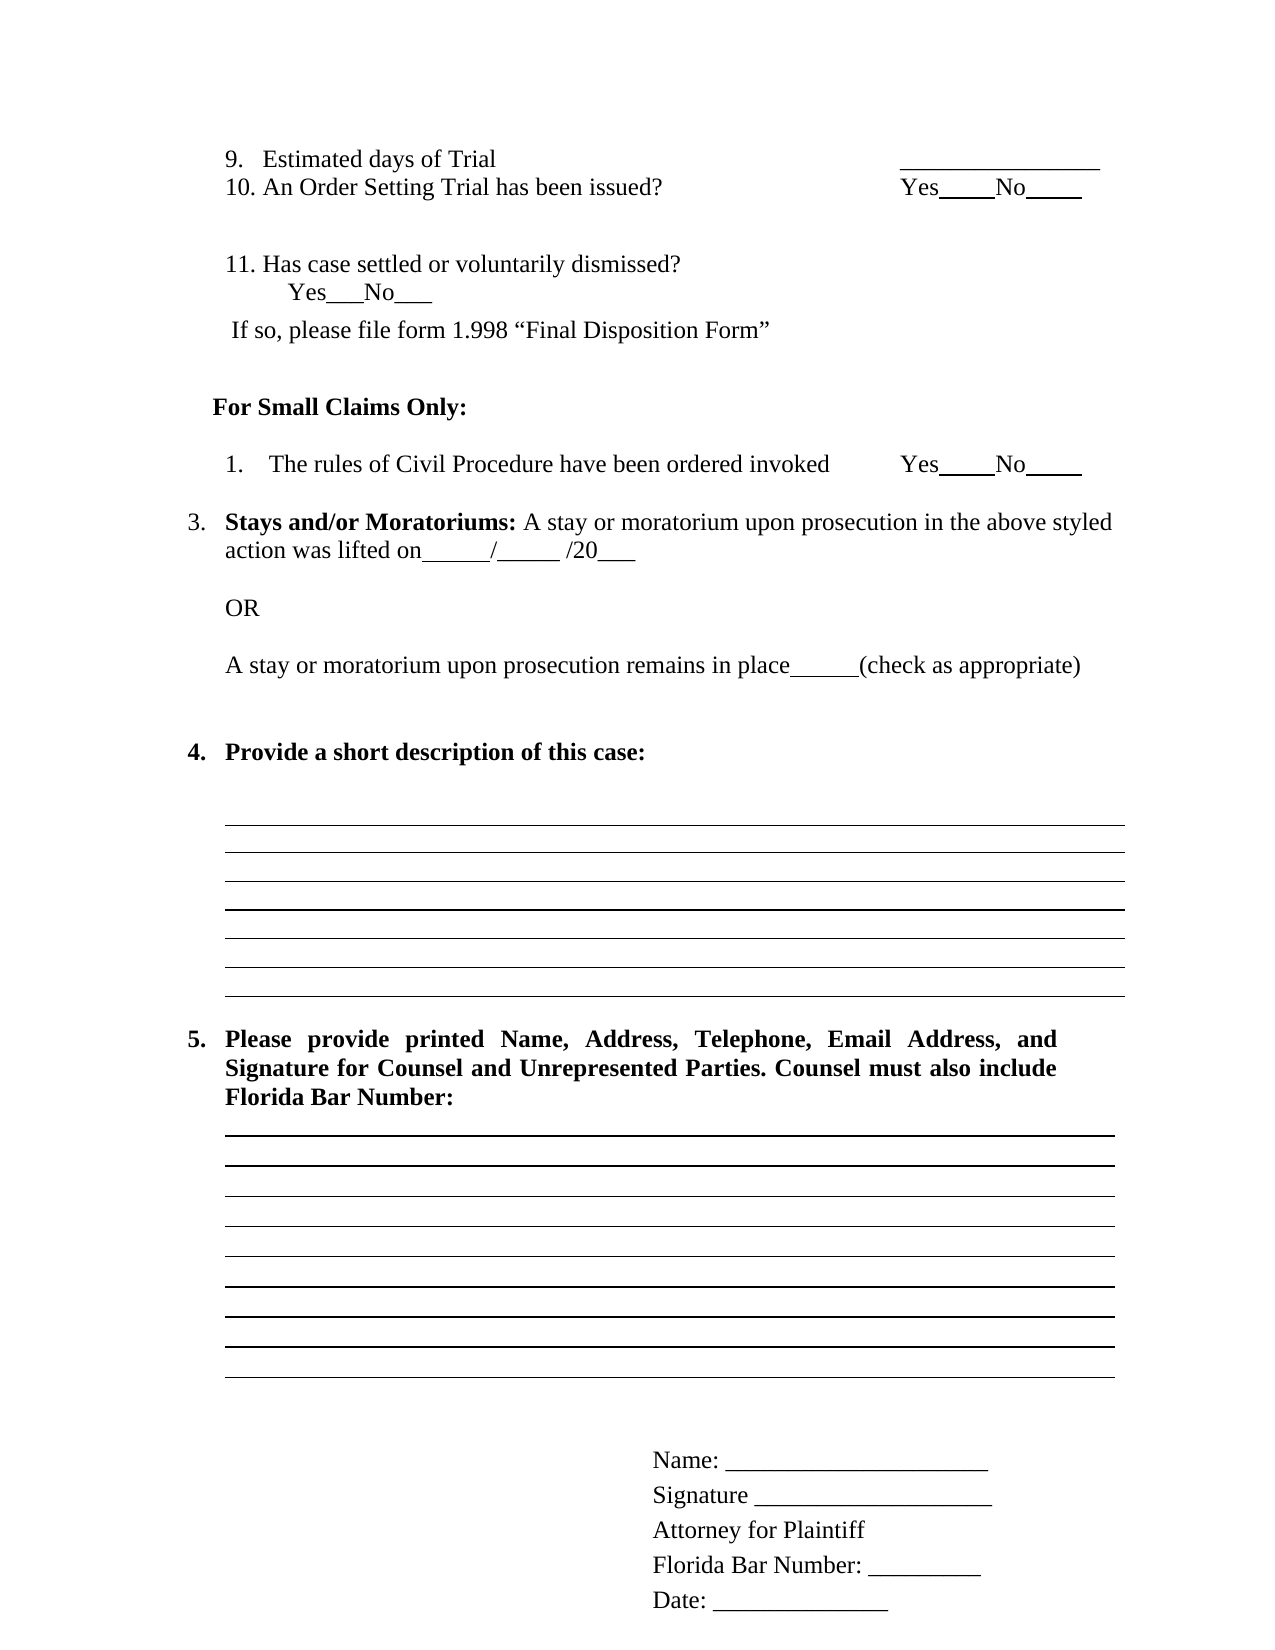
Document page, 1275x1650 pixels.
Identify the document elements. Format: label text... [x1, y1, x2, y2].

text If so, please file form 1.998 “Final Disposition Form” [225, 316, 1137, 344]
list Provide a short description of this case: [187, 737, 1137, 766]
text Florida Bar Number: _________ [137, 1550, 999, 1578]
text A stay or moratorium upon prosecution remains in place (check as appropriate) [225, 651, 1137, 679]
list Stays and/or Moratoriums: A stay or moratorium upon prosecution in the above styled action was lifted on /_____ /20___ [187, 507, 1113, 564]
list Has case settled or voluntarily dismissed? Yes___No___ [225, 249, 1137, 306]
text Attorney for Plaintiff [137, 1515, 999, 1543]
text OR [225, 593, 1137, 622]
text 1. The rules of Civil Procedure have been ordered invoked Yes No [225, 449, 1137, 478]
list Estimated days of Trial ________________ [225, 144, 1137, 172]
text Date: ______________ [137, 1585, 999, 1613]
list Please provide printed Name, Address, Telephone, Email Address, and Signature for Counsel and Unrepresented Parties. Counsel must also include Florida Bar Number: [187, 1024, 1058, 1111]
list An Order Setting Trial has been issued? Yes No [225, 172, 1137, 201]
text For Small Claims Only: [137, 392, 1137, 421]
text Signature ___________________ [137, 1480, 999, 1508]
text Name: _____________________ [137, 1445, 999, 1473]
